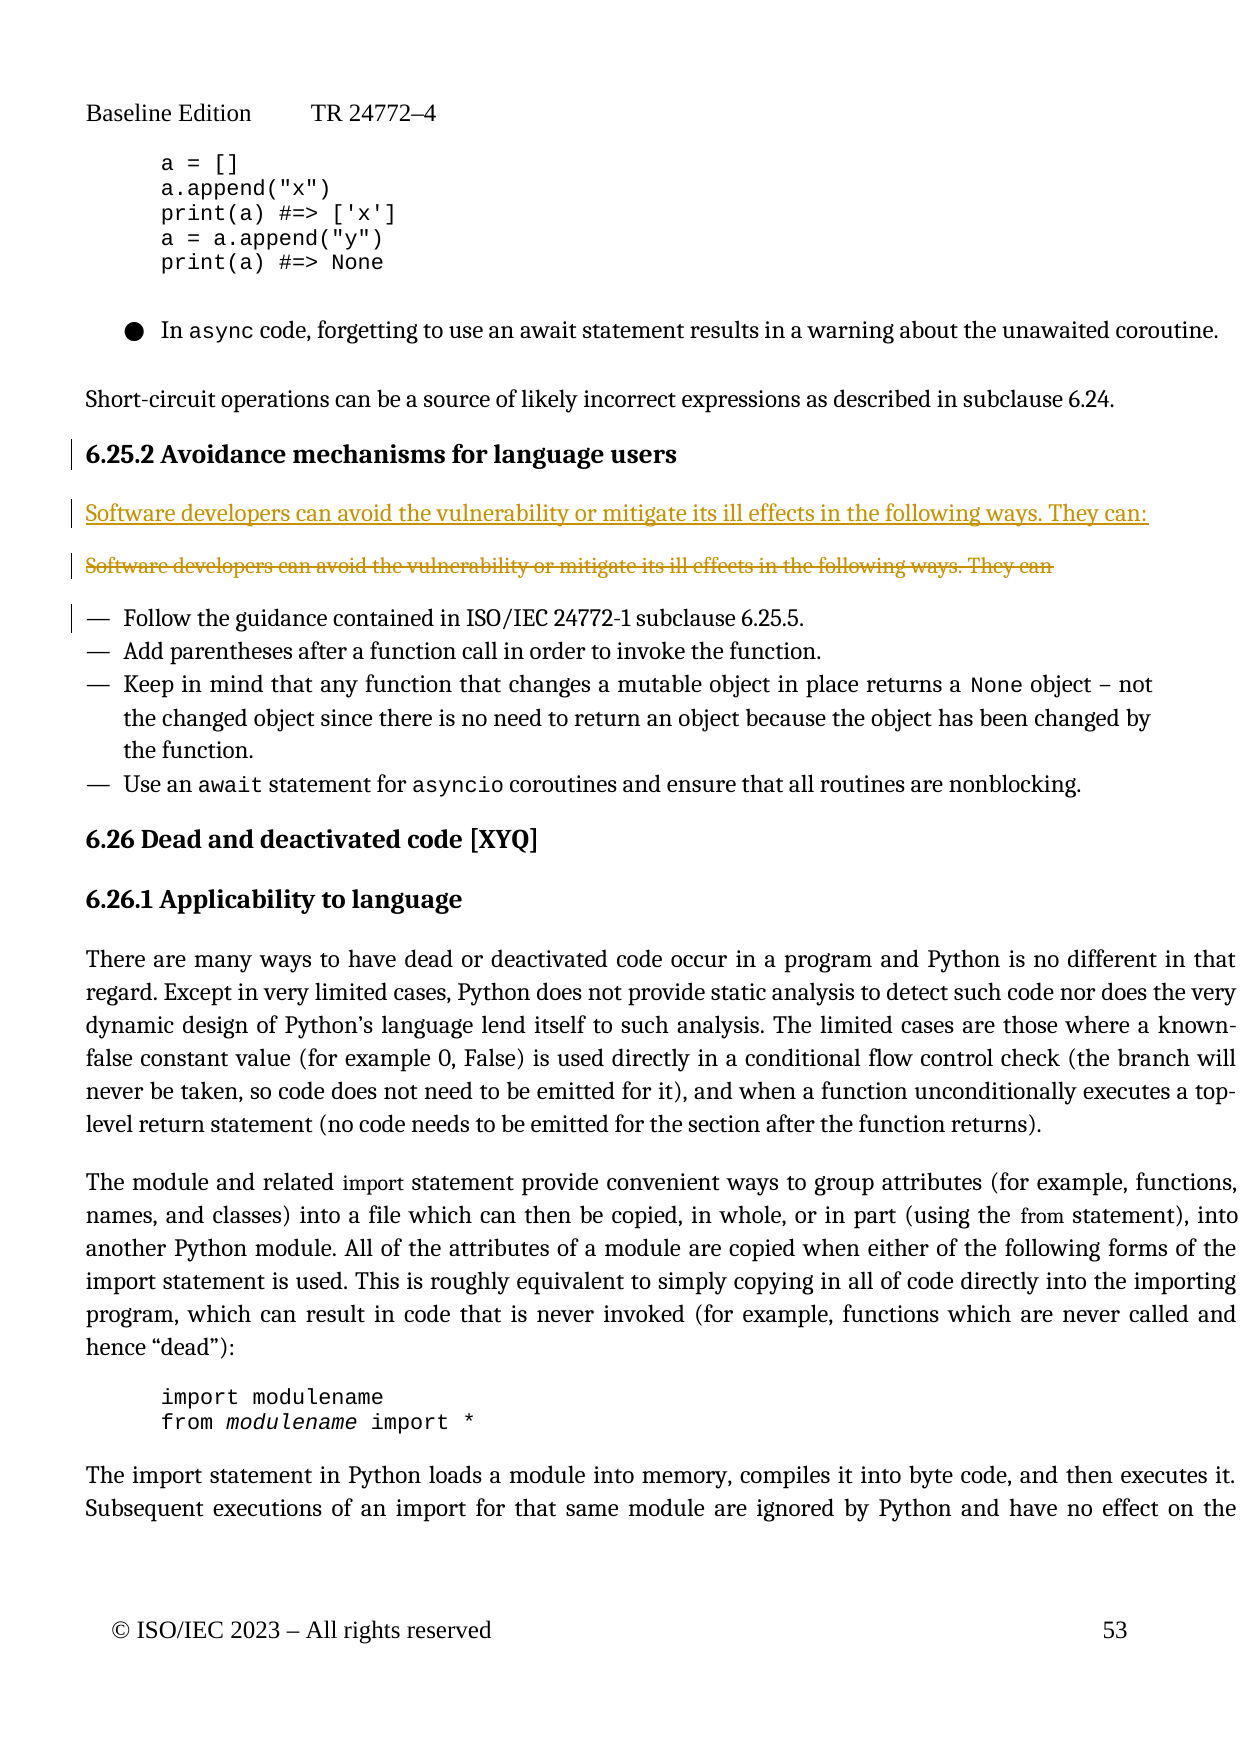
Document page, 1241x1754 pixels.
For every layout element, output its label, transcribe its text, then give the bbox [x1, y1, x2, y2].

text a = [] [161, 152, 1153, 177]
text from modulename import * [161, 1411, 1153, 1436]
text print(a) #=> None [161, 251, 1153, 276]
text a = a.append("y") [161, 227, 1153, 251]
text Short-circuit operations can be a source of likely incorrect expressions as described in subclause 6.24. [86, 385, 1238, 414]
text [86, 1461, 1238, 1523]
subtitle 6.25.2 Avoidance mechanisms for language users [86, 439, 1238, 470]
text The module and related import statement provide convenient ways to group attributes (for example, functions, names, and classes) into a file which can then be copied, in whole, or in part (using the from statement), into another Python module. All of the attributes of a module are copied when either of the following forms of the import statement is used. This is roughly equivalent to simply copying in all of code directly into the importing program, which can result in code that is never invoked (for example, functions which are never called and hence “dead”): [86, 1168, 1238, 1361]
list In async code, forgetting to use an await statement results in a warning about the unawaited coroutine. [123, 301, 1238, 352]
text Add parentheses after a function call in order to invoke the function. [86, 637, 1153, 666]
subtitle 6.26 Dead and deactivated code [XYQ] [86, 824, 1238, 855]
text Follow the guidance contained in ISO/IEC 24772-1 subclause 6.25.5. [86, 604, 1153, 633]
text Keep in mind that any function that changes a mutable object in place returns a None object – not the changed object since there is no need to return an object because the object has been changed by the function. [86, 670, 1153, 765]
text There are many ways to have dead or deactivated code occur in a program and Python is no different in that regard. Except in very limited cases, Python does not provide static analysis to detect such code nor does the very dynamic design of Python’s language lend itself to such analysis. The limited cases are those where a known-false constant value (for example 0, False) is used directly in a conditional flow control check (the branch will never be taken, so code does not need to be emitted for it), and when a function unconditionally executes a top-level return statement (no code needs to be emitted for the section after the function returns). [86, 944, 1238, 1138]
subtitle 6.26.1 Applicability to language [86, 884, 1238, 916]
text a.append("x") [161, 177, 1153, 202]
text print(a) #=> ['x'] [161, 202, 1153, 227]
text Use an await statement for asyncio coroutines and ensure that all routines are nonblocking. [86, 769, 1153, 798]
text import modulename [161, 1387, 1153, 1411]
